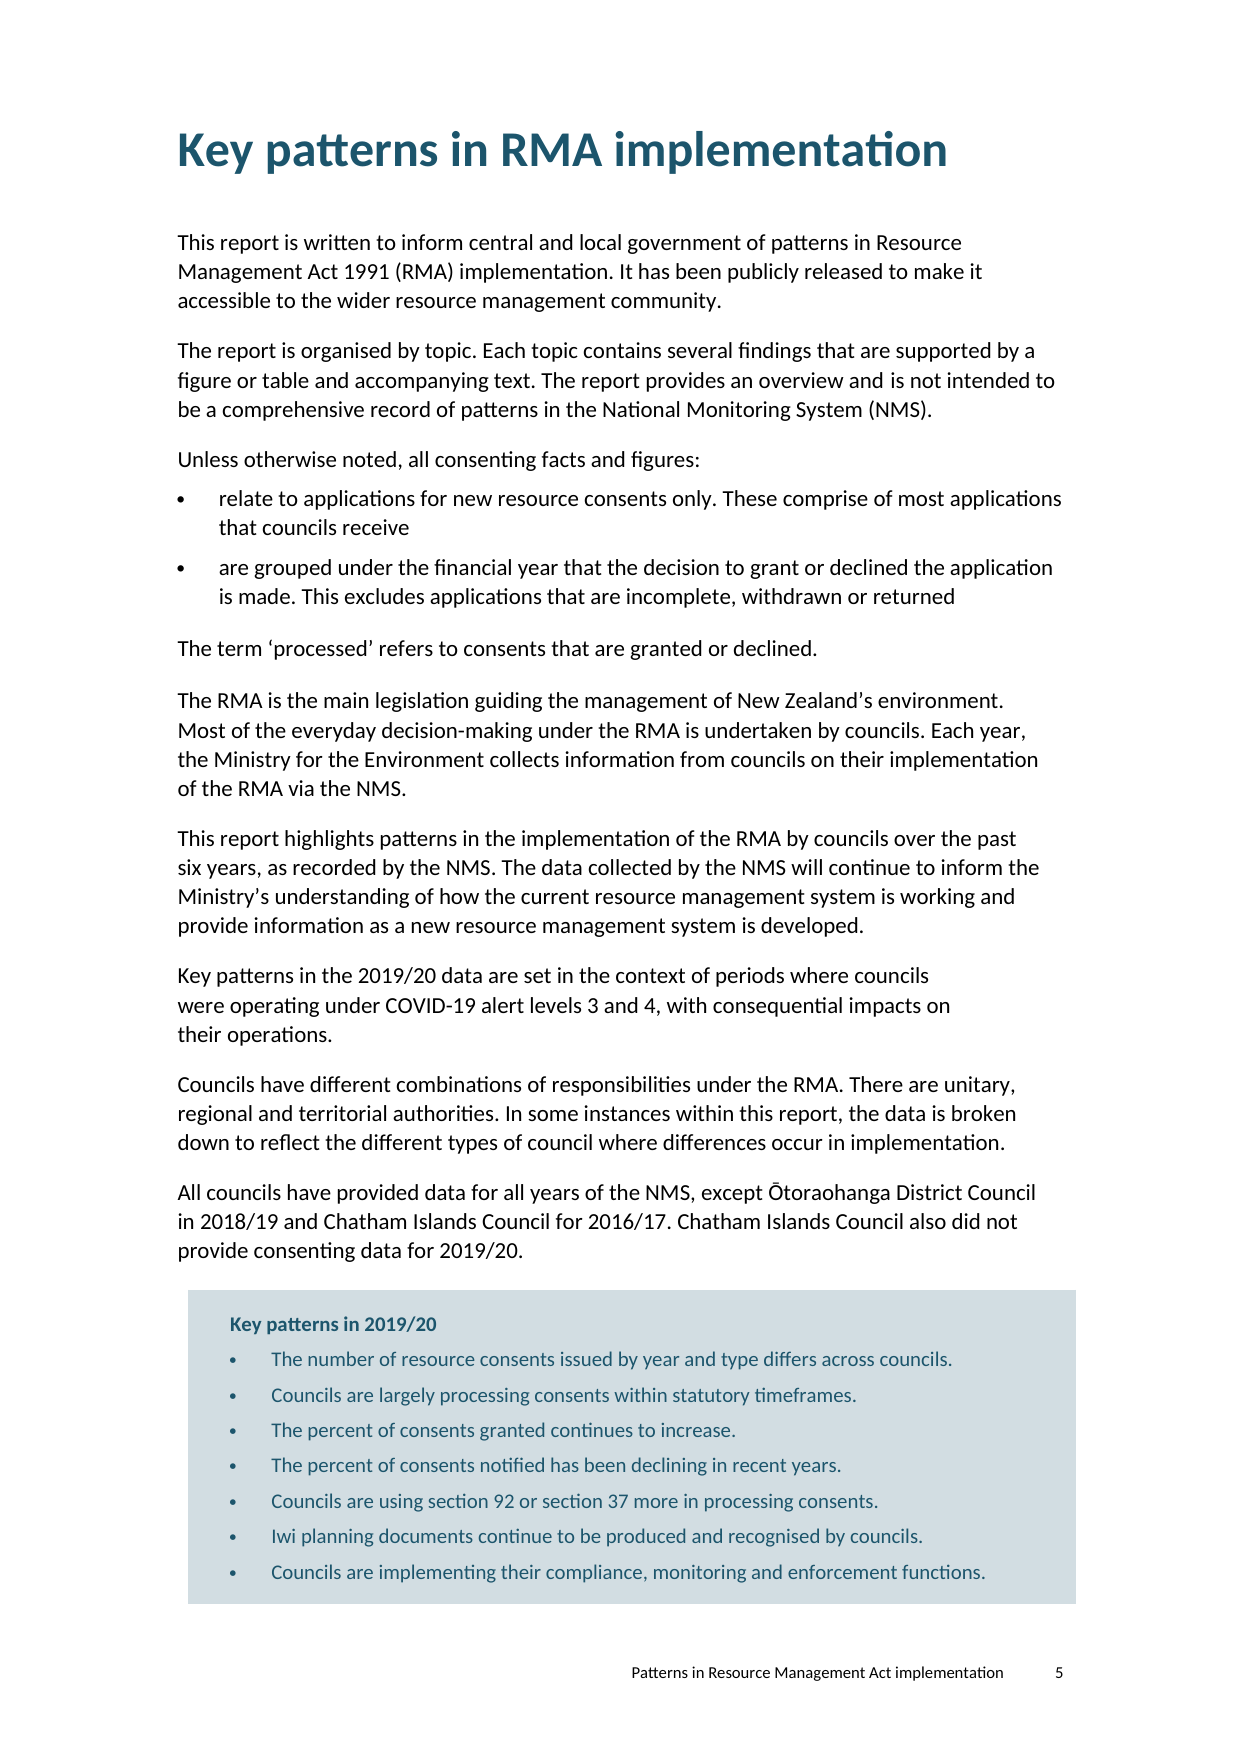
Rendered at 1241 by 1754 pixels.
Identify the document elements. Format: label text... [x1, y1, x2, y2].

text relate to applications for new resource consents only. These comprise of most applications that councils receive [177, 483, 1063, 542]
text Councils have different combinations of responsibilities under the RMA. There are unitary, regional and territorial authorities. In some instances within this report, the data is broken down to reflect the different types of council where differences occur in implementation. [177, 1069, 1063, 1156]
table_header Key patterns in 2019/20 The number of resource consents issued by year and type differs across councils. Councils are largely processing consents within statutory timeframes. The percent of consents granted continues to increase. The percent of consents notified has been declining in recent years. Councils are using section 92 or section 37 more in processing consents. Iwi planning documents continue to be produced and recognised by councils. Councils are implementing their compliance, monitoring and enforcement functions. [189, 1291, 1074, 1603]
text The RMA is the main legislation guiding the management of New Zealand’s environment. Most of the everyday decision-making under the RMA is undertaken by councils. Each year, the Ministry for the Environment collects information from councils on their implementation of the RMA via the NMS. [177, 685, 1063, 802]
text All councils have provided data for all years of the NMS, except Ōtoraohanga District Council in 2018/19 and Chatham Islands Council for 2016/17. Chatham Islands Council also did not provide consenting data for 2019/20. [177, 1177, 1063, 1264]
text The report is organised by topic. Each topic contains several findings that are supported by a figure or table and accompanying text. The report provides an overview and is not intended to be a comprehensive record of patterns in the National Monitoring System (NMS). [177, 335, 1063, 423]
text are grouped under the financial year that the decision to grant or declined the application is made. This excludes applications that are incomplete, withdrawn or returned [177, 552, 1063, 610]
text Key patterns in the 2019/20 data are set in the context of periods where councils were operating under COVID-19 alert levels 3 and 4, with consequential impacts on their operations. [177, 960, 1063, 1048]
text The term ‘processed’ refers to consents that are granted or declined. [177, 633, 1063, 662]
text This report is written to inform central and local government of patterns in Resource Management Act 1991 (RMA) implementation. It has been publicly released to make it accessible to the wider resource management community. [177, 227, 1063, 314]
text Unless otherwise noted, all consenting facts and figures: [177, 444, 1063, 473]
subtitle Key patterns in RMA implementation [177, 118, 1063, 179]
text This report highlights patterns in the implementation of the RMA by councils over the past six years, as recorded by the NMS. The data collected by the NMS will continue to inform the Ministry’s understanding of how the current resource management system is working and provide information as a new resource management system is developed. [177, 823, 1063, 939]
